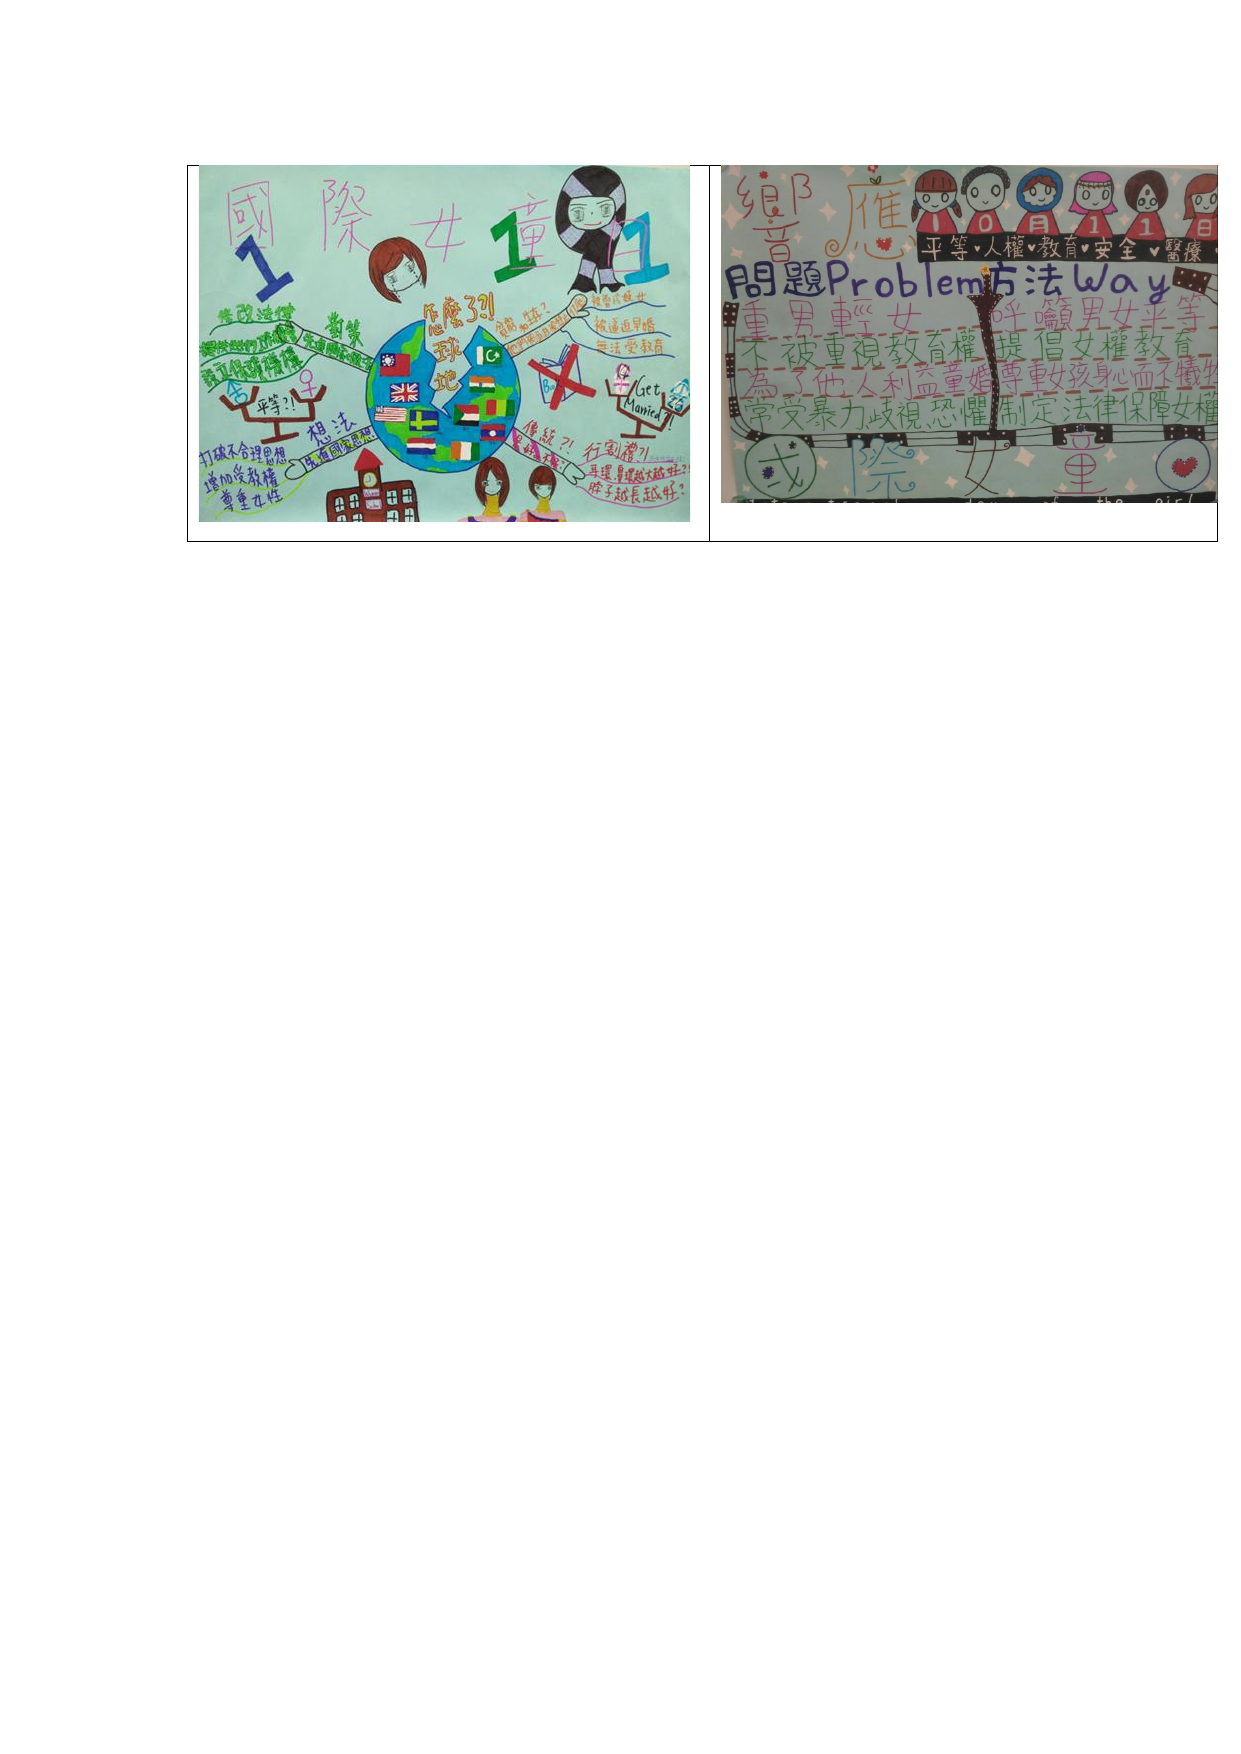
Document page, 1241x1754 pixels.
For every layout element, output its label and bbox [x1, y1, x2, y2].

table_cell [710, 166, 1217, 541]
picture [721, 165, 1218, 503]
table_cell [188, 166, 709, 541]
picture [198, 165, 691, 522]
